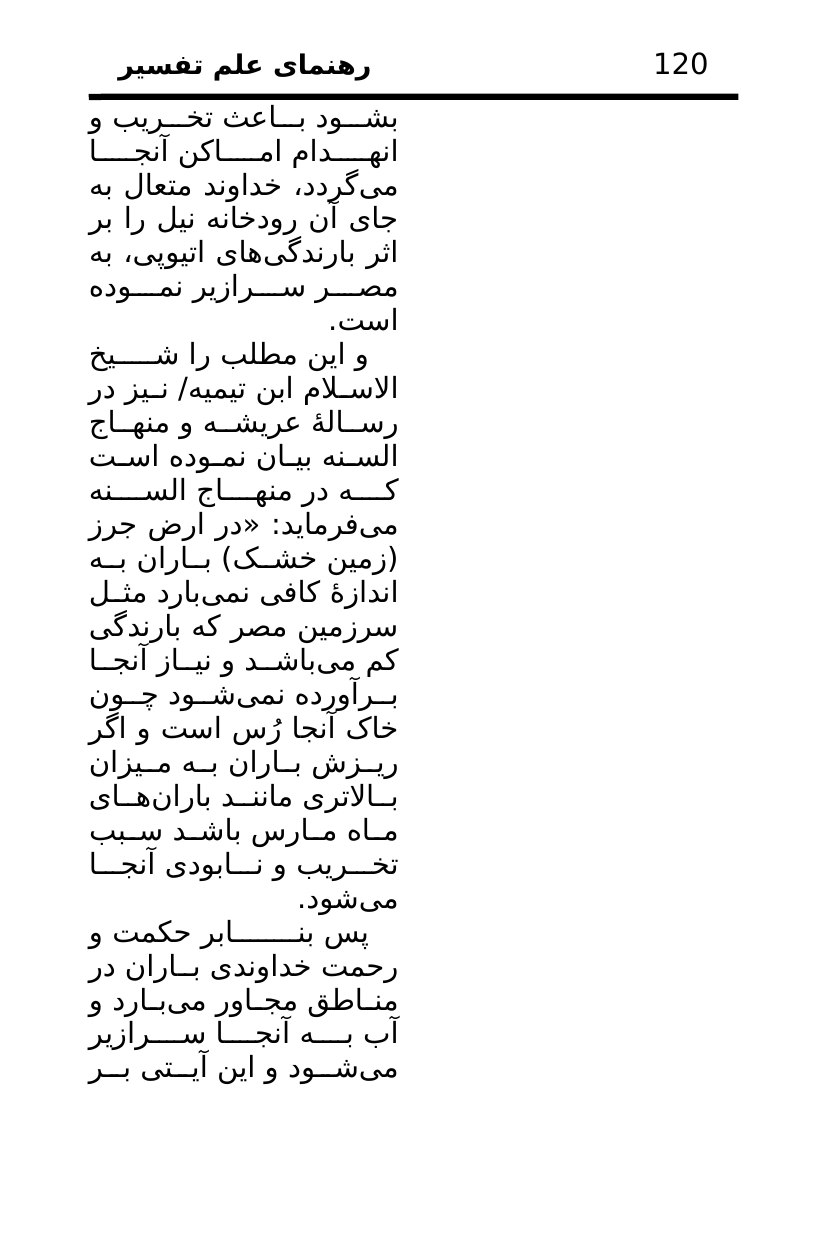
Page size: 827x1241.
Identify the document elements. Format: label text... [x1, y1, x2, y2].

text و این مطلب را شیخ الاسلام ابن تیمیه/ نیز در رسالۀ عریشه و منهاج السنه بیان نموده است که در منهاج السنه می‌فرماید: «در ارض جرز (زمین خشک) باران به اندازۀ کافی نمی‌بارد مثل سرزمین مصر که بارندگی کم می‌باشد و نیاز آنجا برآورده نمی‌شود چون خاک آنجا رُس است و اگر ریزش باران به میزان بالاتری مانند باران‌های ماه مارس باشد سبب تخریب و نابودی آنجا می‌شود. [89, 338, 398, 915]
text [89, 915, 398, 1085]
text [89, 100, 398, 338]
